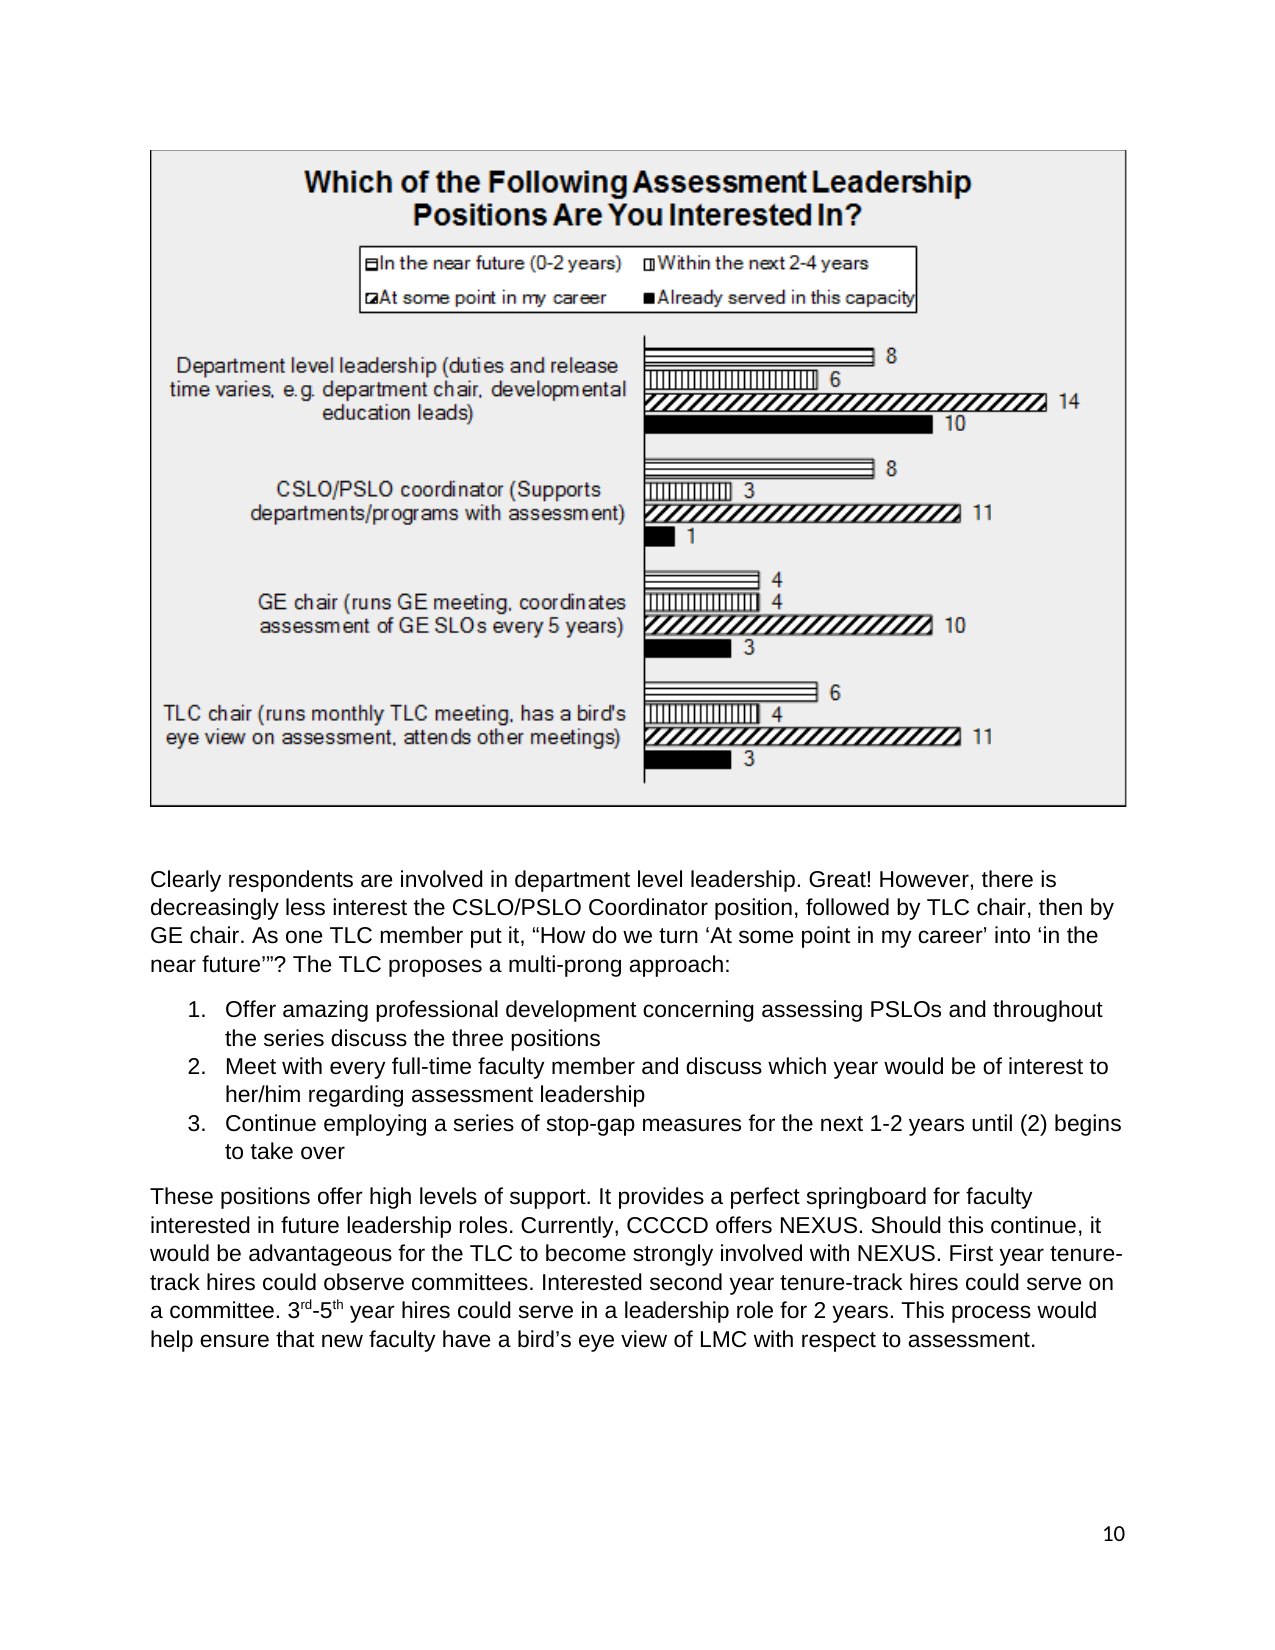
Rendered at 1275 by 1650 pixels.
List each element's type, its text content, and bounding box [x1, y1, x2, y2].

list Offer amazing professional development concerning assessing PSLOs and throughout the series discuss the three positions [187, 996, 1125, 1051]
text Clearly respondents are involved in department level leadership. Great! However, there is decreasingly less interest the CSLO/PSLO Coordinator position, followed by TLC chair, then by GE chair. As one TLC member put it, “How do we turn ‘At some point in my career’ into ‘in the near future’”? The TLC proposes a multi-prong approach: [150, 866, 1125, 977]
picture [150, 150, 1127, 807]
list Meet with every full-time faculty member and discuss which year would be of interest to her/him regarding assessment leadership [187, 1053, 1125, 1108]
list Continue employing a series of stop-gap measures for the next 1-2 years until (2) begins to take over [187, 1110, 1125, 1164]
text These positions offer high levels of support. It provides a perfect springboard for faculty interested in future leadership roles. Currently, CCCCD offers NEXUS. Should this continue, it would be advantageous for the TLC to become strongly involved with NEXUS. First year tenure-track hires could observe committees. Interested second year tenure-track hires could serve on a committee. 3rd-5th year hires could serve in a leadership role for 2 years. This process would help ensure that new faculty have a bird’s eye view of LMC with respect to assessment. [150, 1183, 1125, 1352]
